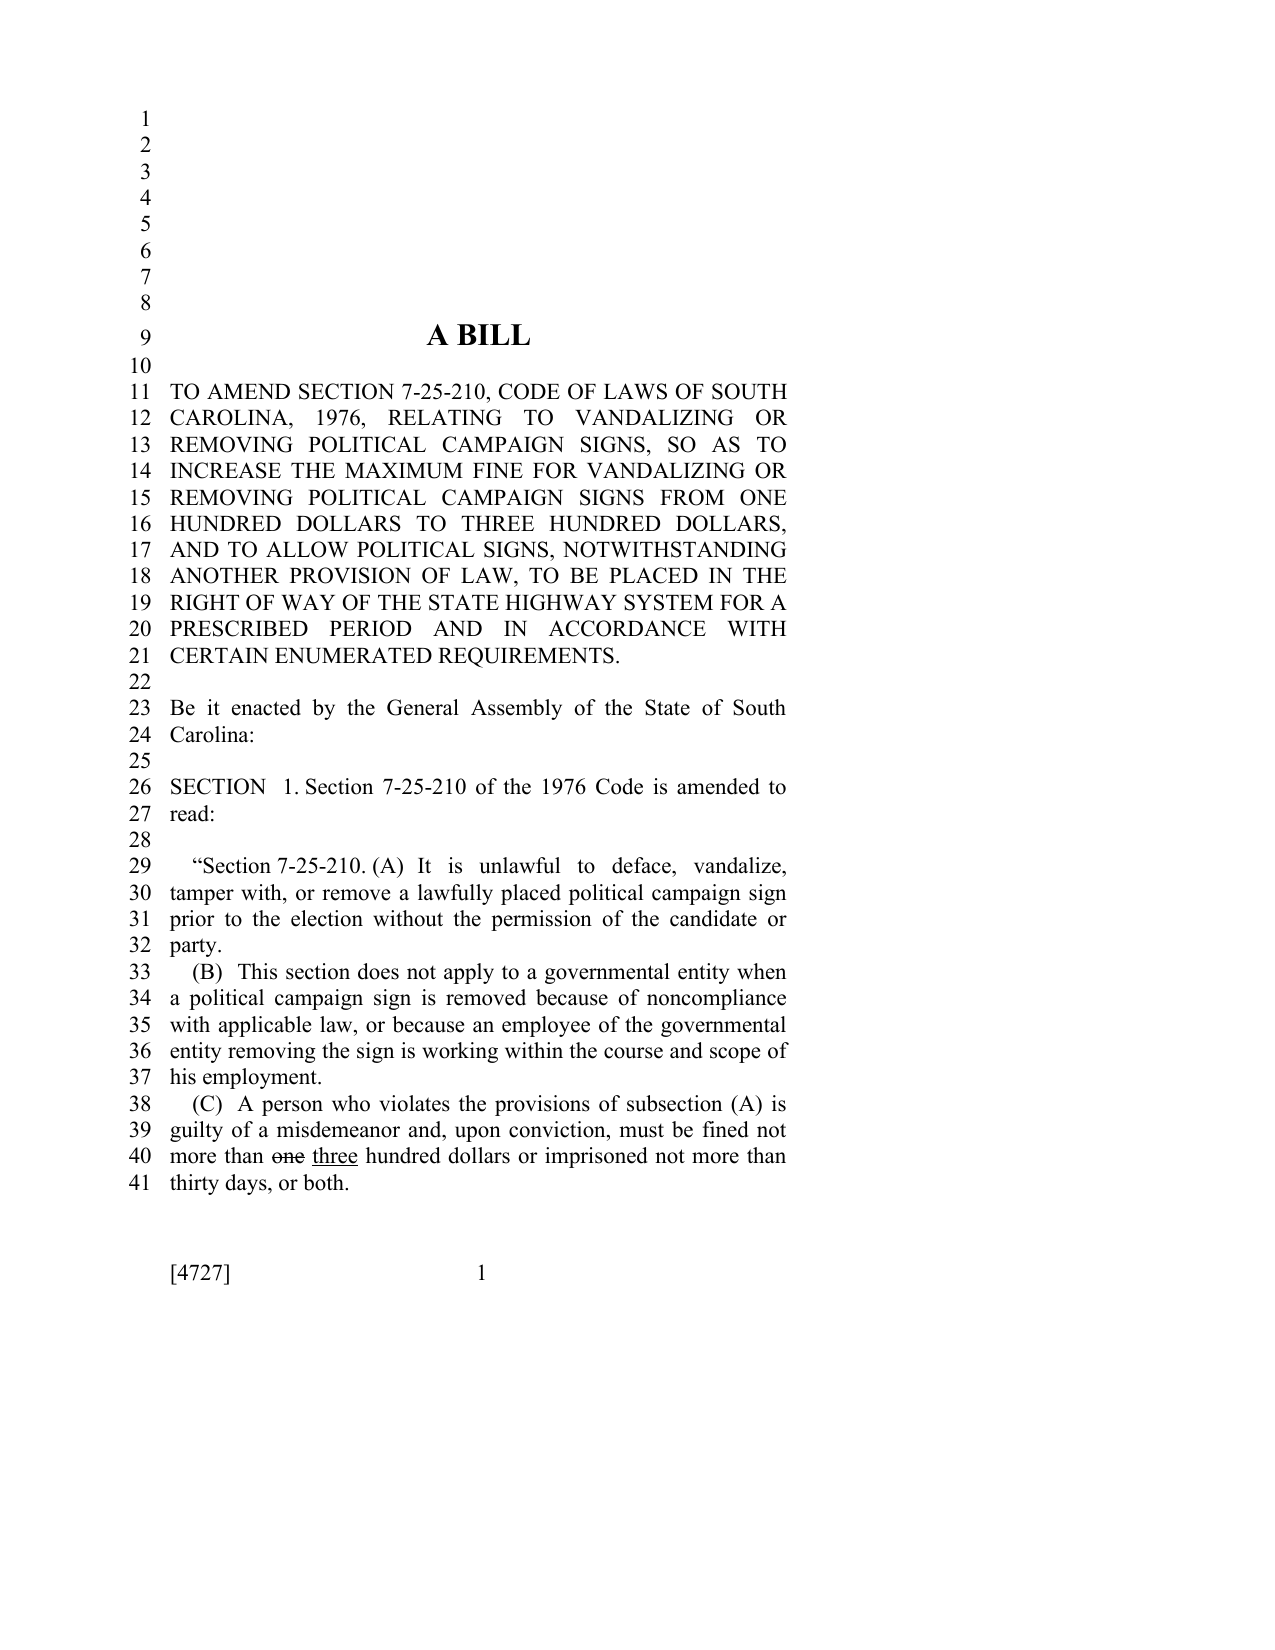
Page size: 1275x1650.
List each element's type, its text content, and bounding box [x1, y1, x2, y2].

text Be it enacted by the General Assembly of the State of South Carolina: [169, 694, 787, 747]
text A BILL [169, 316, 787, 352]
text (B) This section does not apply to a governmental entity when a political campaign sign is removed because of noncompliance with applicable law, or because an employee of the governmental entity removing the sign is working within the course and scope of his employment. [169, 958, 787, 1090]
text SECTION 1. Section 7-25-210 of the 1976 Code is amended to read: [169, 773, 787, 826]
text (C) A person who violates the provisions of subsection (A) is guilty of a misdemeanor and, upon conviction, must be fined not more than one three hundred dollars or imprisoned not more than thirty days, or both. [169, 1090, 787, 1195]
text TO AMEND SECTION 7-25-210, CODE OF LAWS OF SOUTH CAROLINA, 1976, RELATING TO VANDALIZING OR REMOVING POLITICAL CAMPAIGN SIGNS, SO AS TO INCREASE THE MAXIMUM FINE FOR VANDALIZING OR REMOVING POLITICAL CAMPAIGN SIGNS FROM ONE HUNDRED DOLLARS TO THREE HUNDRED DOLLARS, AND TO ALLOW POLITICAL SIGNS, NOTWITHSTANDING ANOTHER PROVISION OF LAW, TO BE PLACED IN THE RIGHT OF WAY OF THE STATE HIGHWAY SYSTEM FOR A PRESCRIBED PERIOD AND IN ACCORDANCE WITH CERTAIN ENUMERATED REQUIREMENTS. [169, 378, 787, 668]
text “Section 7-25-210. (A) It is unlawful to deface, vandalize, tamper with, or remove a lawfully placed political campaign sign prior to the election without the permission of the candidate or party. [169, 852, 787, 958]
